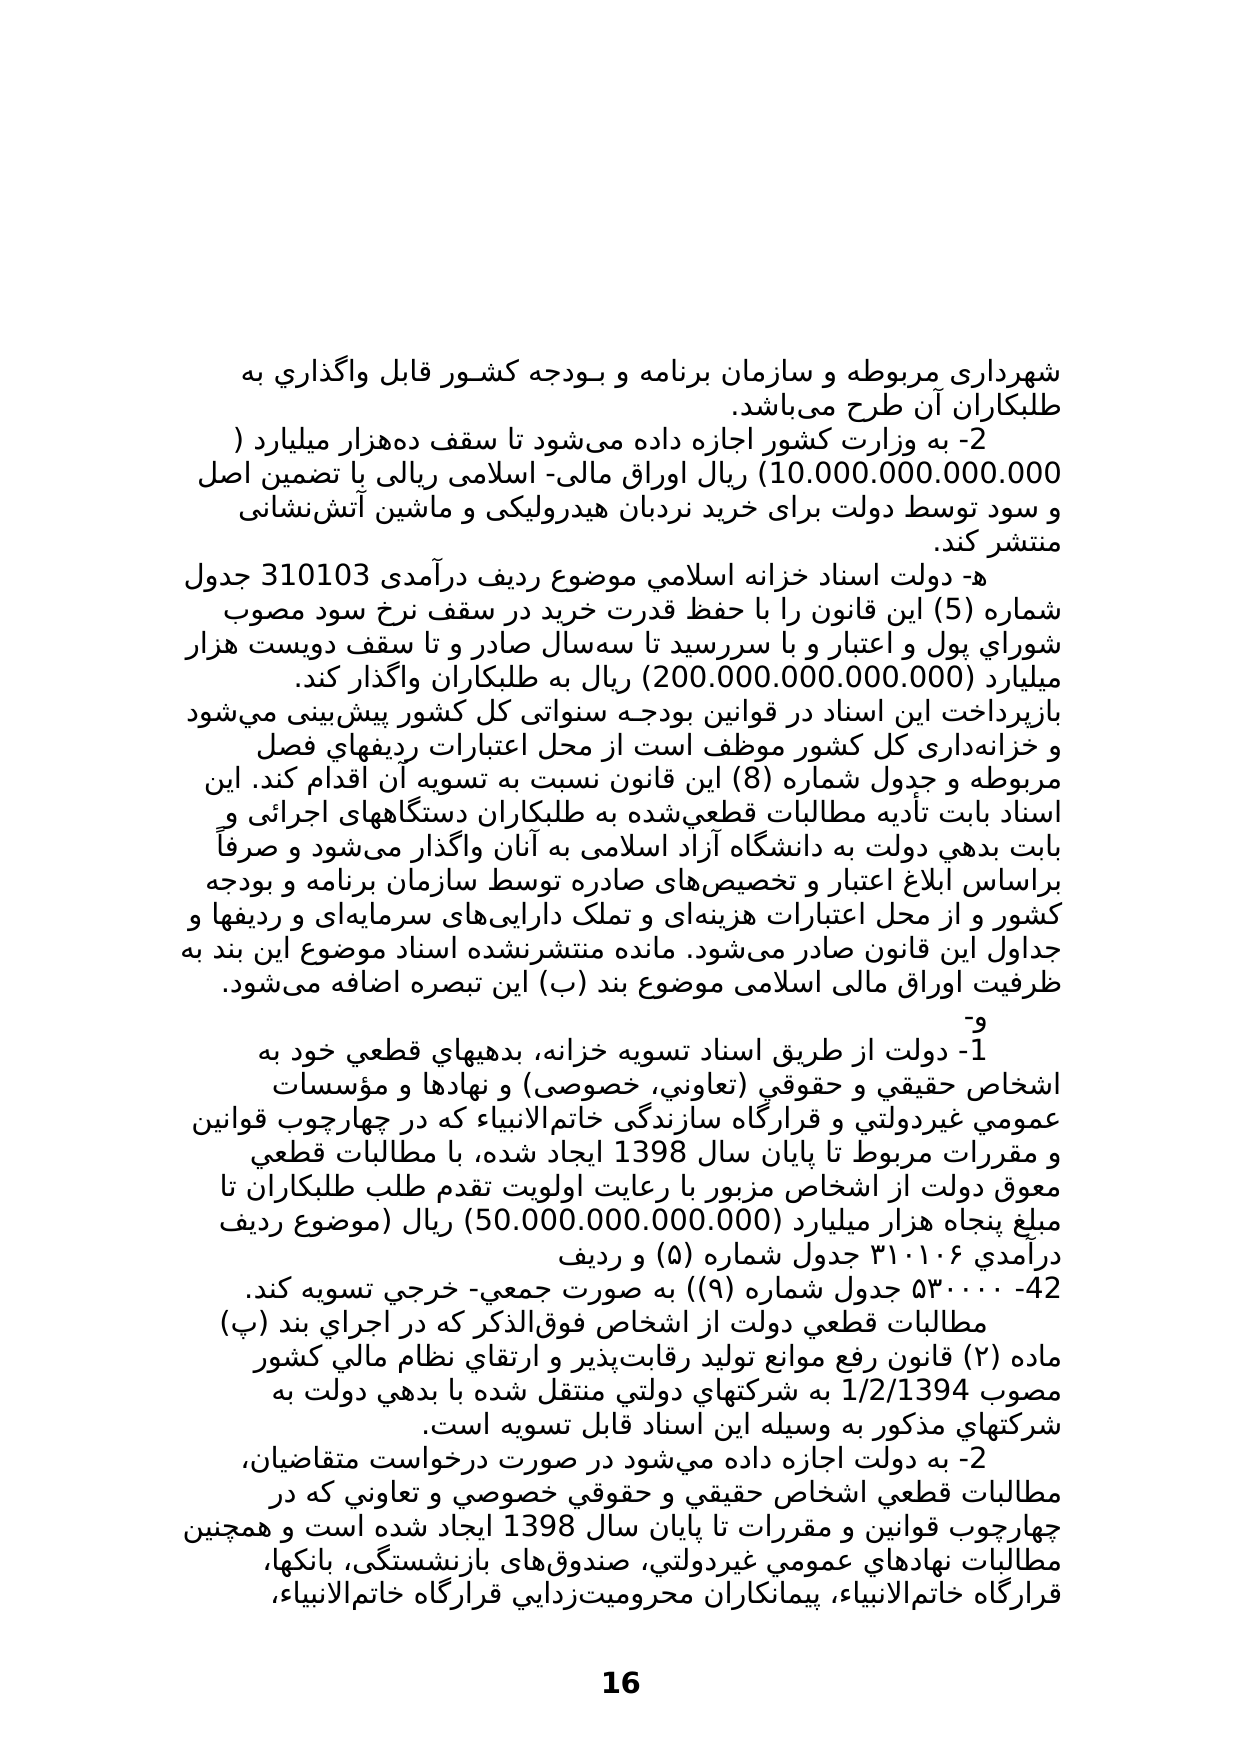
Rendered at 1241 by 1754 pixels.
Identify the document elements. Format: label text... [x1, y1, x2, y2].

text ه‍- دولت اسناد خزانه اسلامي موضوع ردیف درآمدی 310103 جدول شماره (5) این قانون را با حفظ قدرت خريد در سقف نرخ سود مصوب شوراي پول و اعتبار و با سررسيد تا سه‌سال صادر و تا سقف دویست هزار میلیارد (200.000.000.000.000) ريال به طلبکاران واگذار كند. بازپرداخت این اسناد در قوانین بودجـه سنواتی كل‌ كشور پیش‌بینی مي‌شود و خزانه‌داری كل‌ كشور موظف است از محل اعتبارات رديفهاي فصل مربوطه و جدول شماره (8) اين قانون نسبت به تسویه آن اقدام كند. این اسناد بابت تأديه مطالبات قطعي‌شده به طلبکاران دستگاههای اجرائی و بابت بدهي دولت به دانشگاه آزاد اسلامی به آنان واگذار می‌شود و صرفاً بر‌اساس ابلاغ اعتبار و تخصیص‌های صادره توسط سازمان برنامه و بودجه کشور و از محل اعتبارات هزینه‌ای و تملک دارایی‌های سرمایه‌ای و ردیفها و جداول این قانون صادر می‌شود. مانده منتشرنشده اسناد موضوع این بند به ظرفیت اوراق مالی اسلامی موضوع بند (ب) این تبصره اضافه می‌شود. [177, 558, 1062, 999]
text 2- به وزارت کشور اجازه داده می‌شود تا سقف ده‌هزار میلیارد (10.000.000.000.000) ریال اوراق مالی- اسلامی ریالی با تضمین اصل و سود توسط دولت برای خرید نردبان هیدرولیکی و ماشین آتش‌نشانی منتشر کند. [177, 422, 1062, 558]
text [177, 354, 1062, 422]
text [177, 1441, 1062, 1611]
text و- [177, 999, 1062, 1033]
text مطالبات قطعي دولت از اشخاص فوق‌‌الذكر كه در اجراي بند (پ) ماده (۲) قانون رفع موانع توليد رقابت‌‌پذير و ارتقاي نظام مالي كشور مصوب 1/2/1394 به شركتهاي دولتي منتقل‌ شده با بدهي دولت به شركتهاي مذكور به‌ وسيله اين اسناد قابل تسويه است. [177, 1305, 1062, 1441]
text 1- دولت از طريق اسناد تسويه خزانه، بدهيهاي قطعي خود به اشخاص حقيقي و حقوقي (تعاوني، خصوصی) و نهادها و مؤسسات عمومي غيردولتي و قرارگاه سازندگی خاتم‌الانبیاء كه در چهارچوب قوانين و مقررات مربوط تا پايان سال 1398 ايجاد شده، با مطالبات قطعي معوق دولت از اشخاص مزبور با رعایت اولویت تقدم طلب طلبکاران تا مبلغ پنجاه هزار ميليارد (50.000.000.000.000) ريال (موضوع رديف درآمدي ۳۱۰۱۰۶ جدول شماره (۵) و رديف 42- ۵۳۰۰۰۰ جدول شماره (۹)) به ‌صورت جمعي- خرجي تسويه كند. [177, 1033, 1062, 1305]
